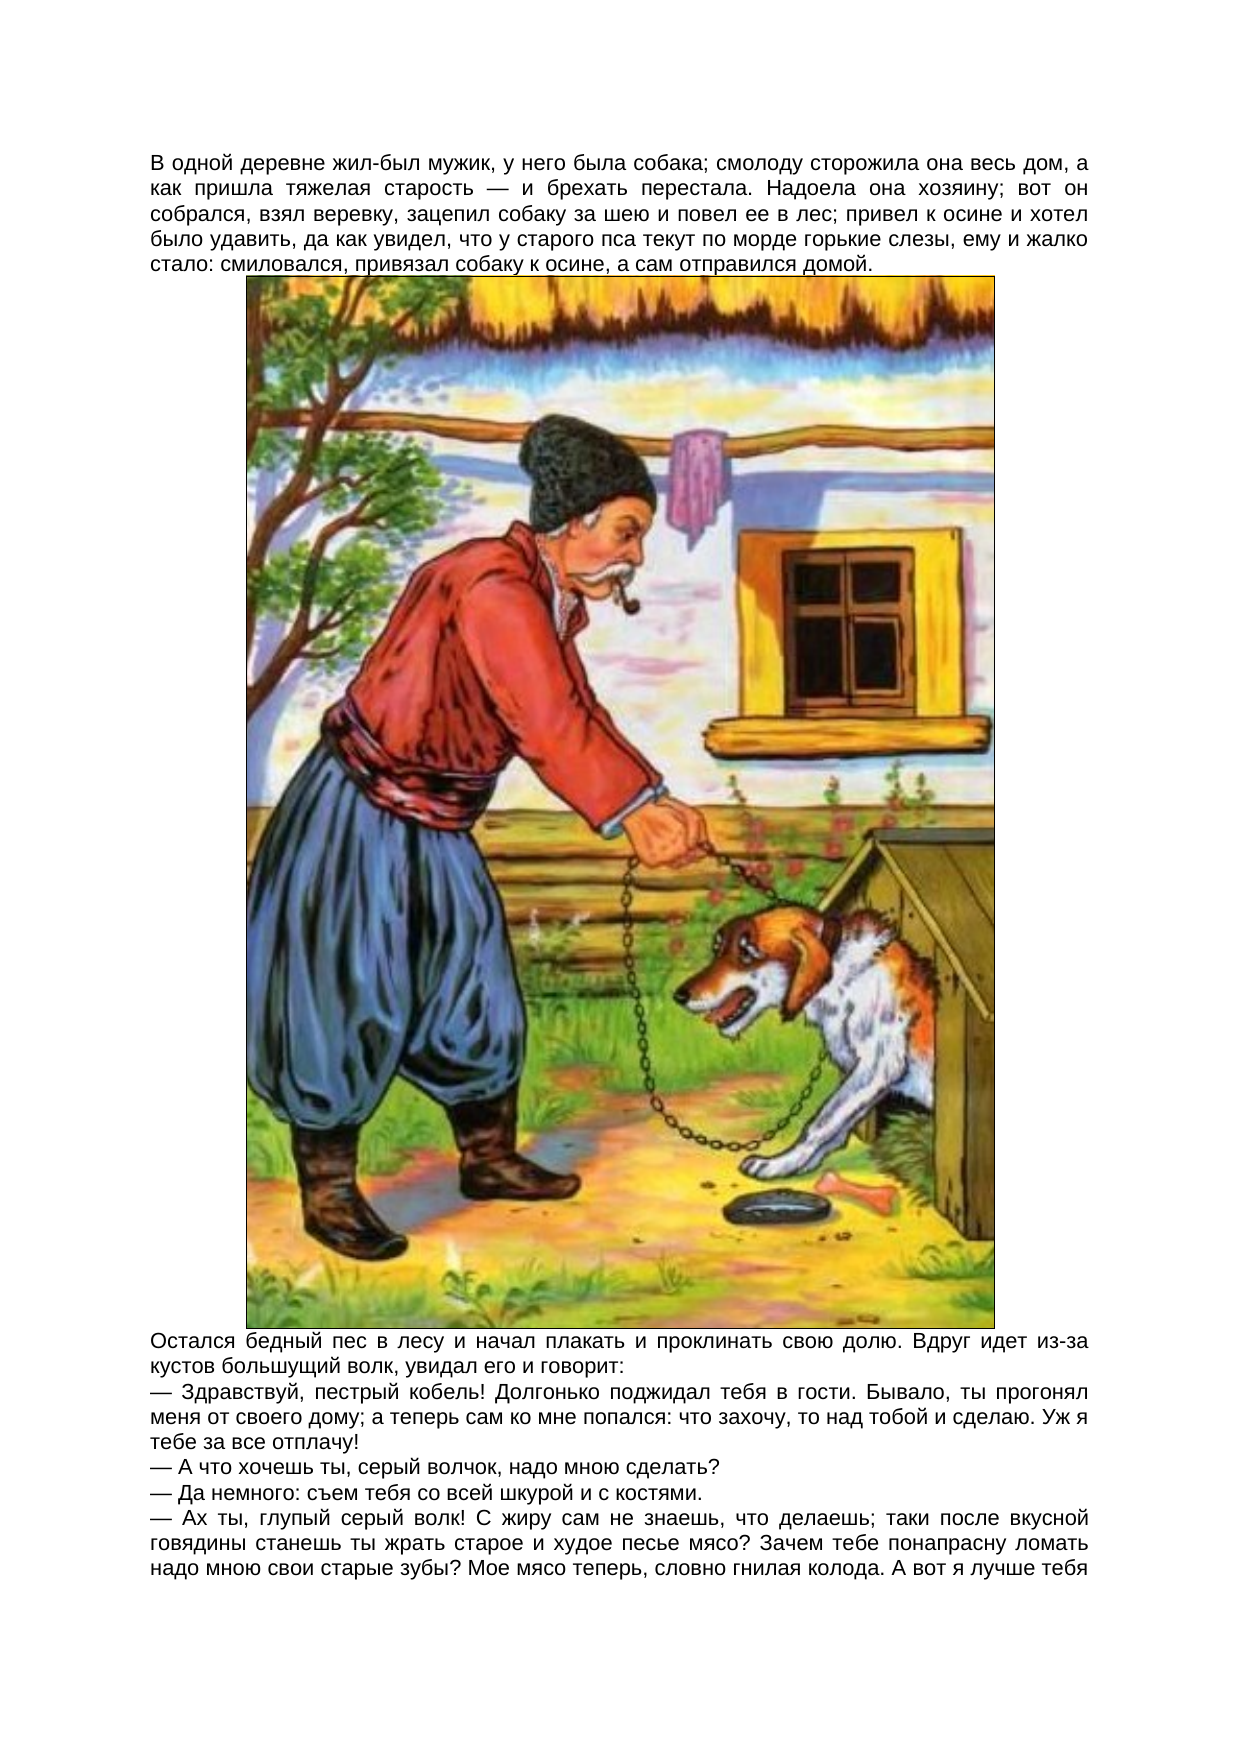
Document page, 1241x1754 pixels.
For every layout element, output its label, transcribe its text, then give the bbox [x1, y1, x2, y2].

text Остался бедный пес в лесу и начал плакать и проклинать свою долю. Вдруг идет из-за кустов большущий волк, увидал его и говорит: [150, 1328, 1090, 1379]
text — Да немного: съем тебя со всей шкурой и с костями. [150, 1479, 1090, 1505]
text — А что хочешь ты, серый волчок, надо мною сделать? [150, 1454, 1090, 1479]
picture [247, 277, 994, 1328]
text В одной деревне жил-был мужик, у него была собака; смолоду сторожила она весь дом, а как пришла тяжелая старость — и брехать перестала. Надоела она хозяину; вот он собрался, взял веревку, зацепил собаку за шею и повел ее в лес; привел к осине и хотел было удавить, да как увидел, что у старого пса текут по морде горькие слезы, ему и жалко стало: смиловался, привязал собаку к осине, а сам отправился домой. [150, 150, 1090, 276]
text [150, 1505, 1090, 1580]
text — Здравствуй, пестрый кобель! Долгонько поджидал тебя в гости. Бывало, ты прогонял меня от своего дому; а теперь сам ко мне попался: что захочу, то над тобой и сделаю. Уж я тебе за все отплачу! [150, 1379, 1090, 1454]
